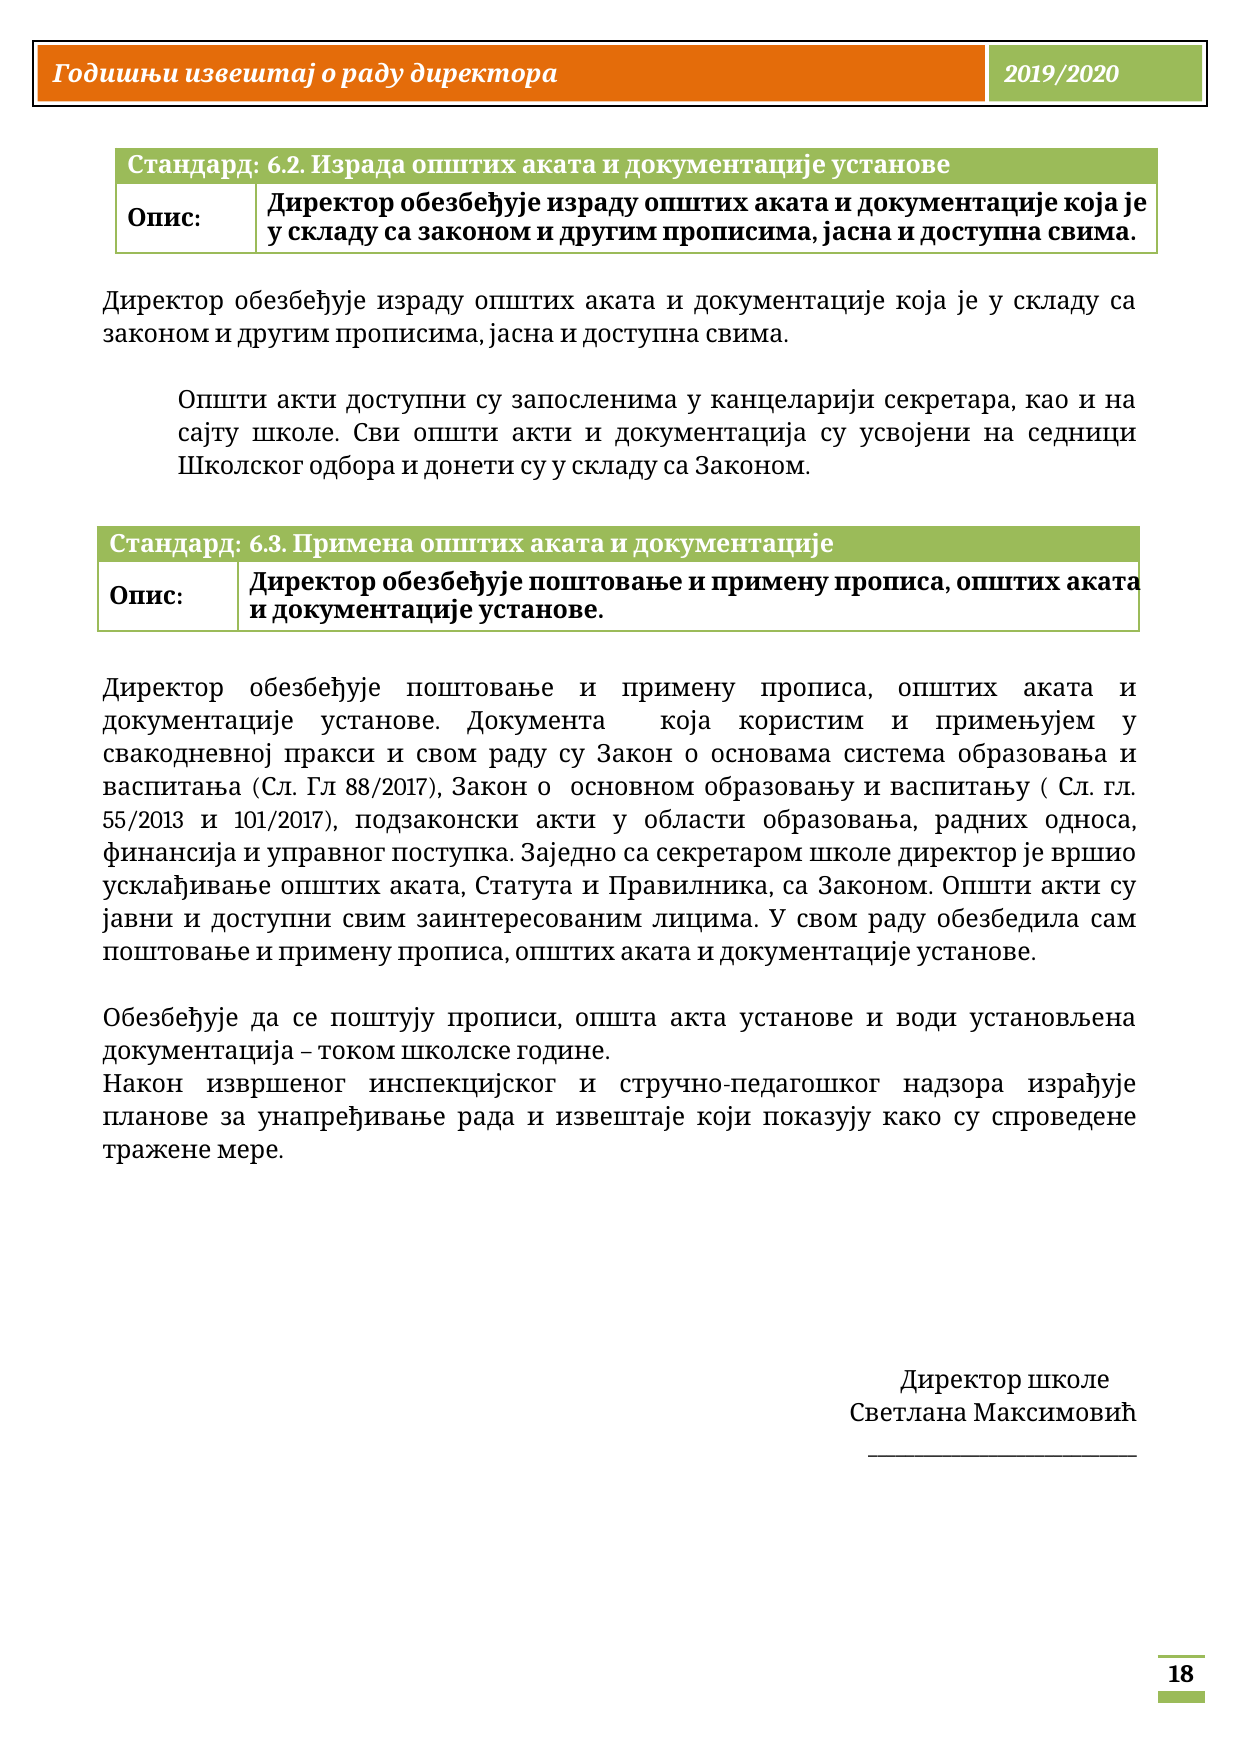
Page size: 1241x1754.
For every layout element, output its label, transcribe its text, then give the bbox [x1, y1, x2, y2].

table_header Стандард: [99, 528, 237, 560]
table_cell Опис: [117, 184, 255, 252]
text _____________________________ [102, 1432, 1137, 1461]
text Светлана Максимовић [102, 1399, 1137, 1427]
table_cell Директор обезбеђује поштовање и примену прописа, општих аката и документације установе. [239, 562, 1138, 630]
text Обезбеђује да се поштују прописи, општа акта установе и води установљена документација – током школске године. [102, 1004, 1137, 1066]
table_cell Директор обезбеђује израду општих аката и документације која је у складу са законом и другим прописима, јасна и доступна свима. [257, 184, 1156, 252]
table_header 6.3. Примена општих аката и документације [239, 528, 1138, 560]
text Општи акти доступни су запосленима у канцеларији секретара, као и на сајту школе. Сви општи акти и документација су усвојени на седници Школског одбора и донети су у складу са Законом. [177, 386, 1137, 481]
text Након извршеног инспекцијског и стручно-педагошког надзора израђује планове за унапређивање рада и извештаје који показују како су спроведене тражене мере. [102, 1070, 1137, 1165]
table_header 6.2. Израда општих аката и документације установе [257, 150, 1156, 182]
text Директор обезбеђује поштовање и примену прописа, општих аката и документације установе. Документа која користим и примењујем у свакодневној пракси и свом раду су Закон о основама система образовања и васпитања (Сл. Гл 88/2017), Закон о основном образовању и васпитању ( Сл. гл. 55/2013 и 101/2017), подзаконски акти у области образовања, радних односа, финансија и управног поступка. Заједно са секретаром школе директор је вршио усклађивање општих аката, Статута и Правилника, са Законом. Општи акти су јавни и доступни свим заинтересованим лицима. У свом раду обезбедила сам поштовање и примену прописа, општих аката и документације установе. [102, 674, 1137, 967]
table_header Стандард: [117, 150, 255, 182]
text Директор школе [102, 1366, 1137, 1394]
text Директор обезбеђује израду општих аката и документације која је у складу са законом и другим прописима, јасна и доступна свима. [102, 287, 1137, 349]
table_cell Опис: [99, 562, 237, 630]
